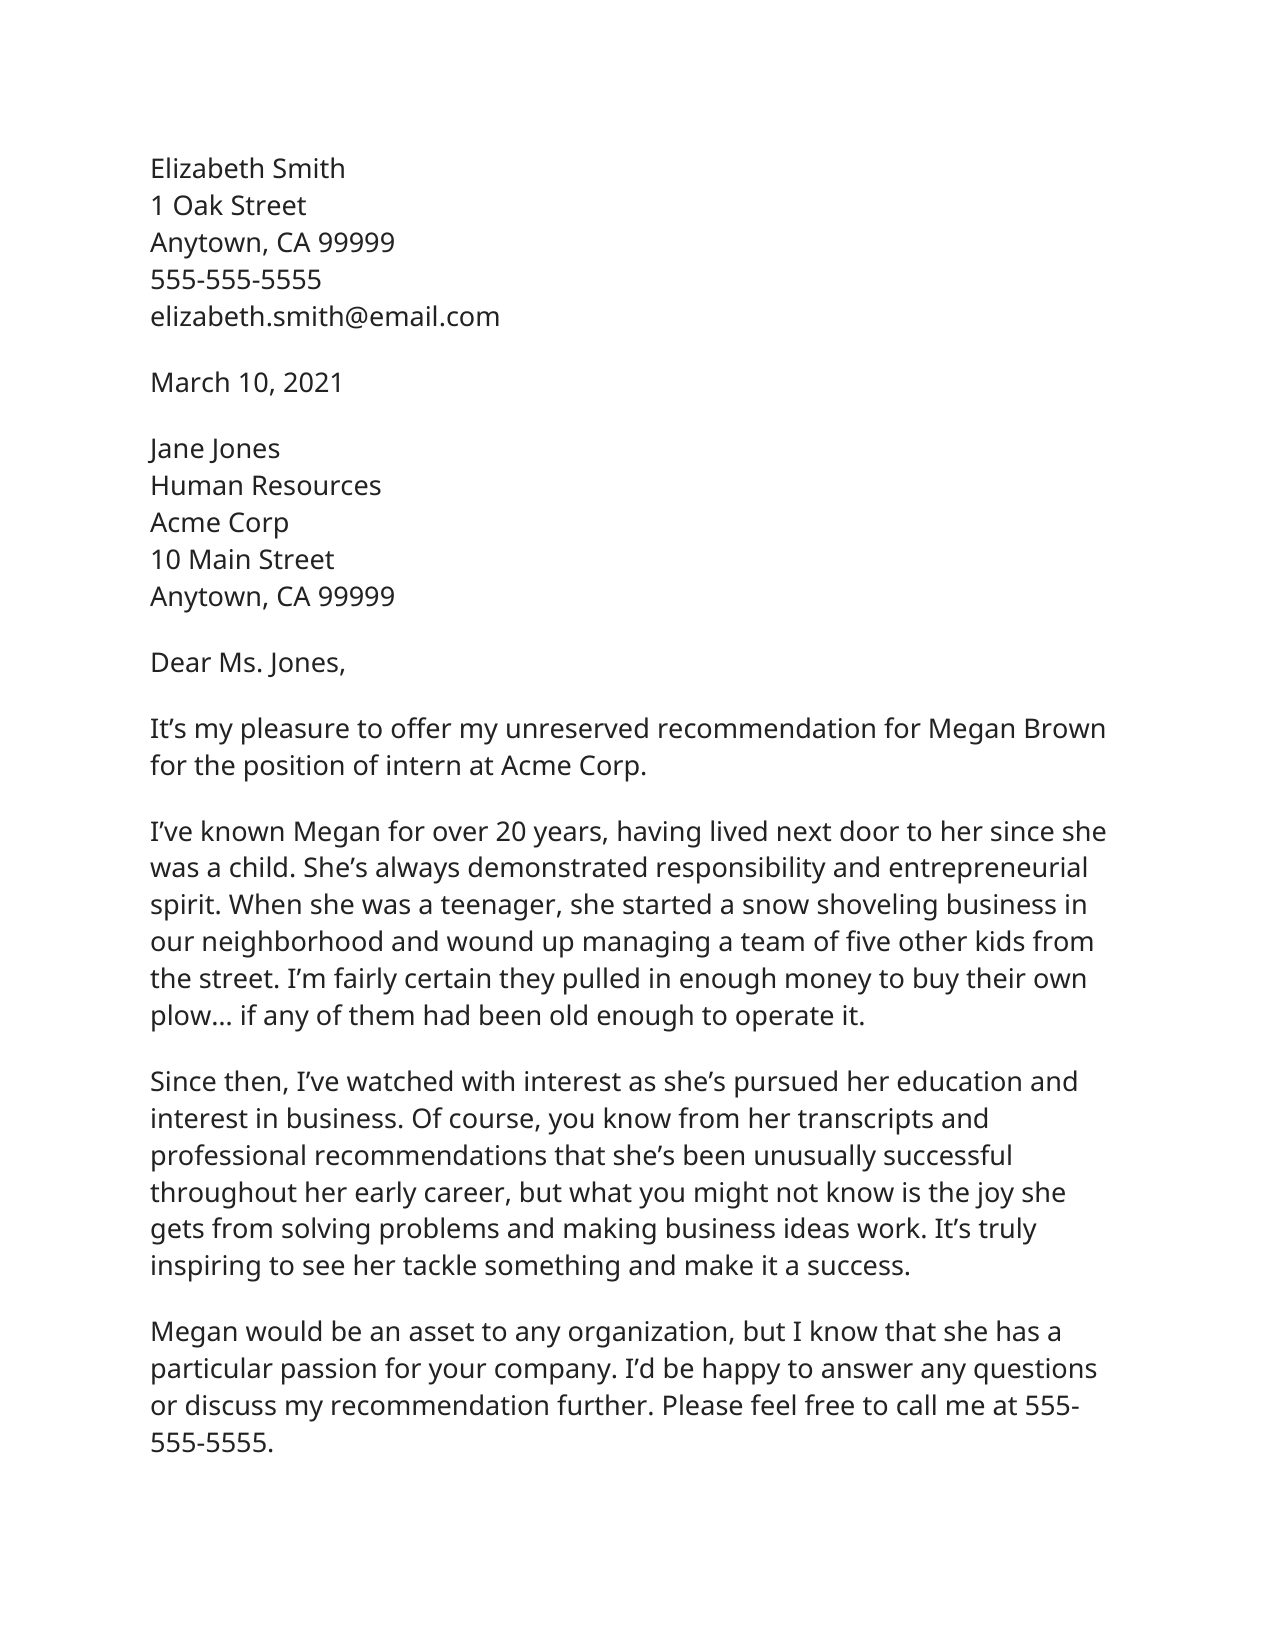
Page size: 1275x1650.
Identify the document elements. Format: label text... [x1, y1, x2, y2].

text I’ve known Megan for over 20 years, having lived next door to her since she was a child. She’s always demonstrated responsibility and entrepreneurial spirit. When she was a teenager, she started a snow shoveling business in our neighborhood and wound up managing a team of five other kids from the street. I’m fairly certain they pulled in enough money to buy their own plow… if any of them had been old enough to operate it. [150, 812, 1125, 1033]
text It’s my pleasure to offer my unreserved recommendation for Megan Brown for the position of intern at Acme Corp. [150, 709, 1125, 783]
text Since then, I’ve watched with interest as she’s pursued her education and interest in business. Of course, you know from her transcripts and professional recommendations that she’s been unusually successful throughout her early career, but what you might not know is the joy she gets from solving problems and making business ideas work. It’s truly inspiring to see her tackle something and make it a success. [150, 1062, 1125, 1284]
text Jane Jones Human Resources Acme Corp 10 Main Street Anytown, CA 99999 [150, 429, 1125, 614]
text Dear Ms. Jones, [150, 643, 1125, 680]
text March 10, 2021 [150, 363, 1125, 400]
text Megan would be an asset to any organization, but I know that she has a particular passion for your company. I’d be happy to answer any questions or discuss my recommendation further. Please feel free to call me at 555-555-5555. [150, 1313, 1125, 1460]
text Elizabeth Smith 1 Oak Street Anytown, CA 99999 555-555-5555 elizabeth.smith@email.com [150, 150, 1125, 334]
